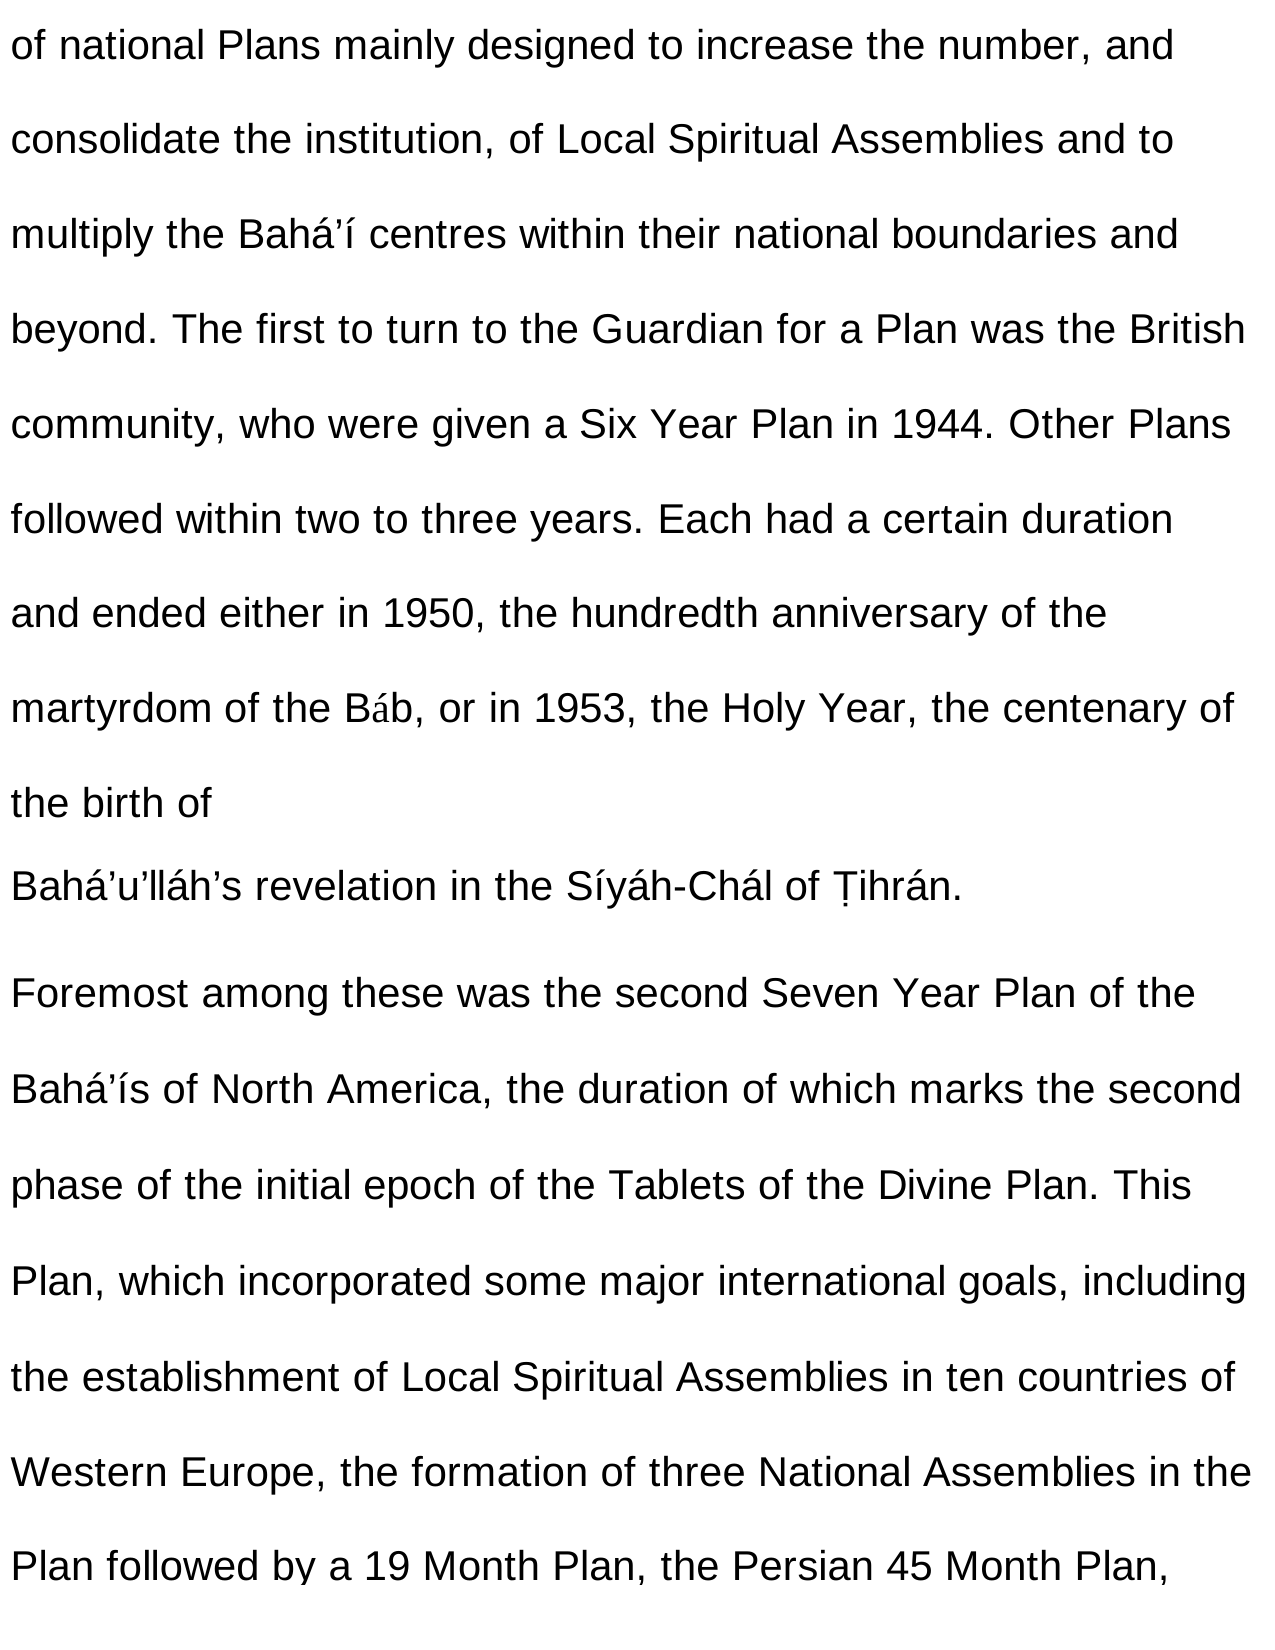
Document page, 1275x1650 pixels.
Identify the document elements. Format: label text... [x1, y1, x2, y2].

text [10, 969, 1268, 1496]
text Bahá’u’lláh’s revelation in the Síyáh-Chál of Ṭihrán. [10, 873, 1273, 910]
text of national Plans mainly designed to increase the number, and consolidate the institution, of Local Spiritual Assemblies and to multiply the Bahá’í centres within their national boundaries and beyond. The first to turn to the Guardian for a Plan was the British community, who were given a Six Year Plan in 1944. Other Plans followed within two to three years. Each had a certain duration and ended either in 1950, the hundredth anniversary of the martyrdom of the Báb, or in 1953, the Holy Year, the centenary of the birth of [10, 20, 1251, 826]
